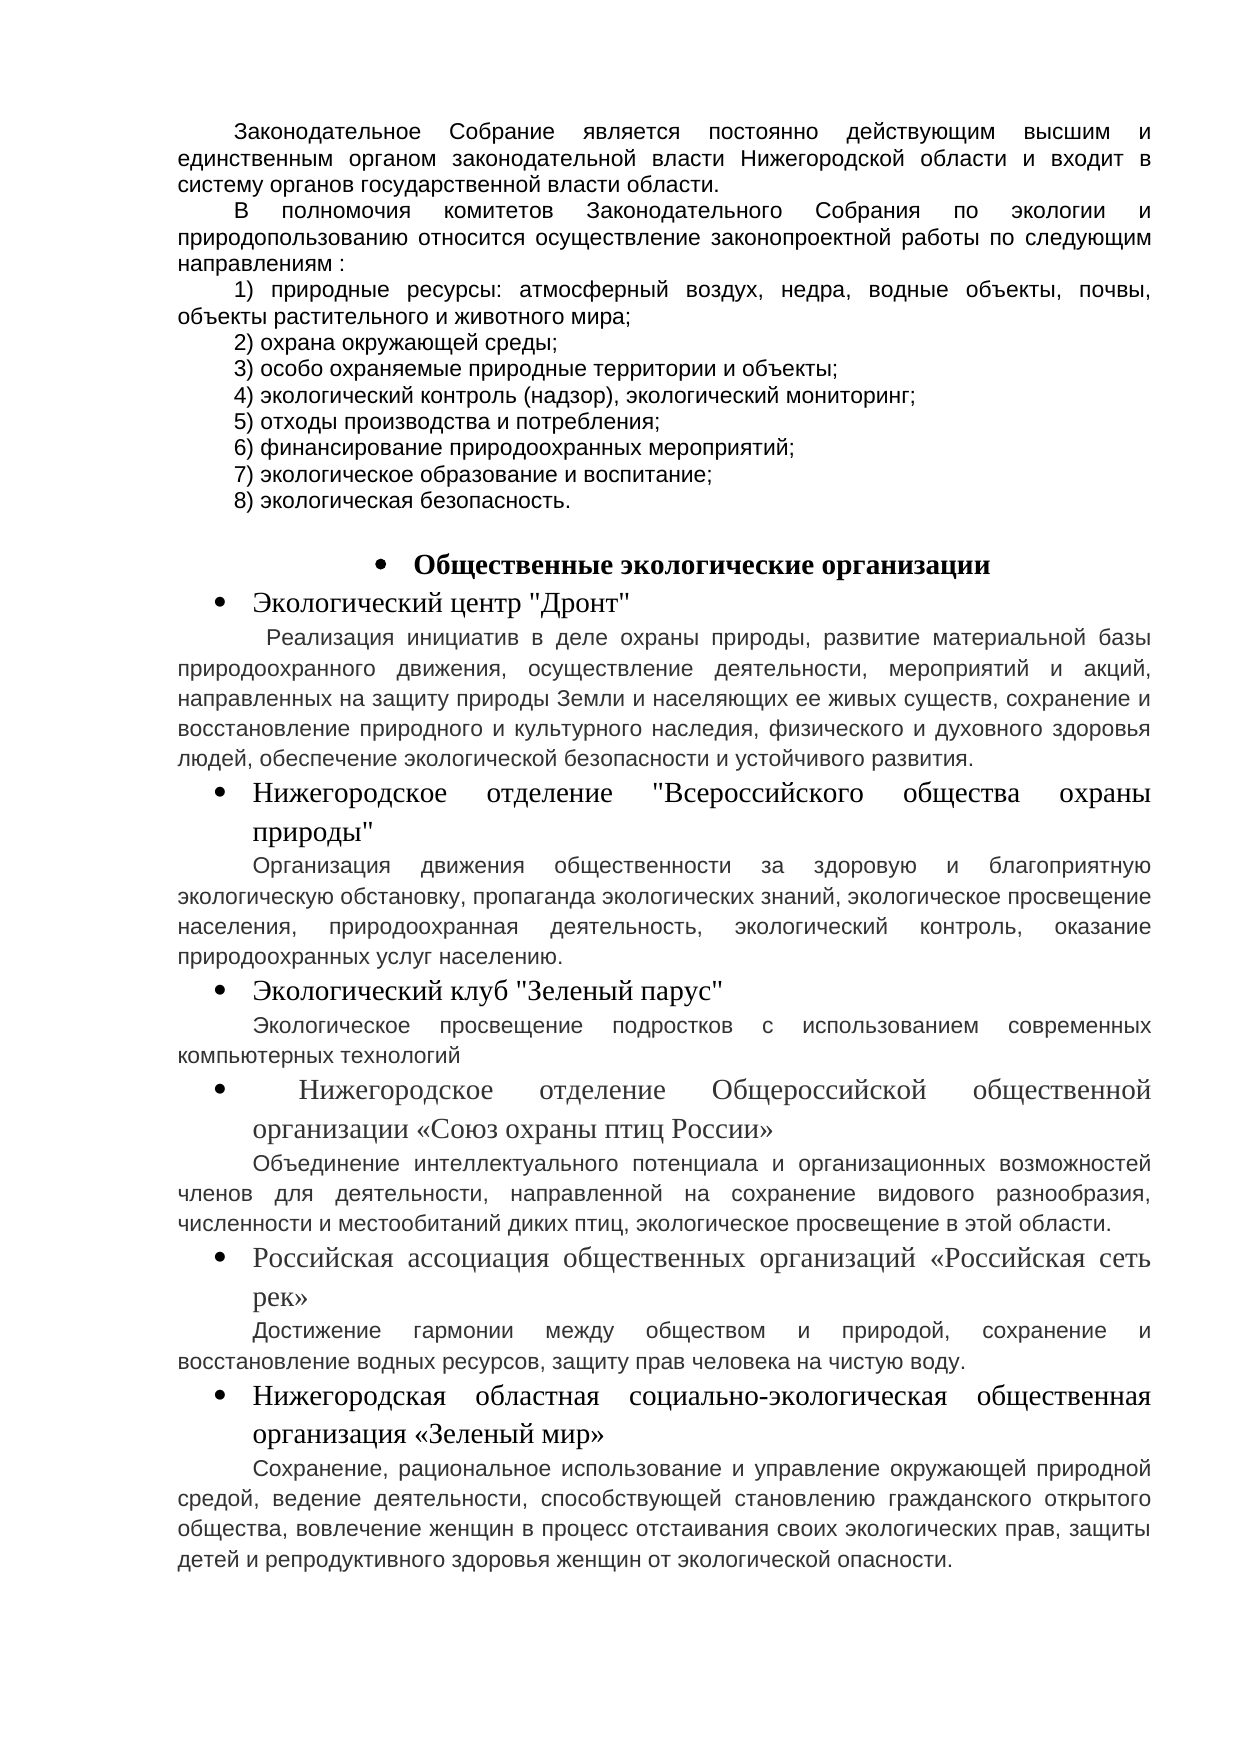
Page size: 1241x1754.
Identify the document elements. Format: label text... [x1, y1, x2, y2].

list Объединение интеллектуального потенциала и организационных возможностей членов для деятельности, направленной на сохранение видового разнообразия, численности и местообитаний диких птиц, экологическое просвещение в этой области. [177, 1149, 1152, 1236]
list Экологический центр "Дронт" [215, 586, 1152, 619]
text 5) отходы производства и потребления; [177, 408, 1152, 434]
list Общественные экологические организации [215, 547, 1152, 581]
text 2) охрана окружающей среды; [177, 329, 1152, 355]
list Нижегородское отделение "Всероссийского общества охраны природы" [215, 775, 1152, 847]
list Организация движения общественности за здоровую и благоприятную экологическую обстановку, пропаганда экологических знаний, экологическое просвещение населения, природоохранная деятельность, экологический контроль, оказание природоохранных услуг населению. [177, 852, 1152, 969]
list Достижение гармонии между обществом и природой, сохранение и восстановление водных ресурсов, защиту прав человека на чистую воду. [177, 1317, 1152, 1374]
text В полномочия комитетов Законодательного Собрания по экологии и природопользованию относится осуществление законопроектной работы по следующим направлениям : [177, 197, 1152, 276]
text 8) экологическая безопасность. [177, 487, 1152, 513]
list Экологический клуб "Зеленый парус" [215, 973, 1152, 1007]
text 3) особо охраняемые природные территории и объекты; [177, 355, 1152, 382]
text 7) экологическое образование и воспитание; [177, 461, 1152, 487]
list Сохранение, рациональное использование и управление окружающей природной средой, ведение деятельности, способствующей становлению гражданского открытого общества, вовлечение женщин в процесс отстаивания своих экологических прав, защиты детей и репродуктивного здоровья женщин от экологической опасности. [177, 1455, 1152, 1572]
text 6) финансирование природоохранных мероприятий; [177, 434, 1152, 461]
text 4) экологический контроль (надзор), экологический мониторинг; [177, 382, 1152, 408]
list Экологическое просвещение подростков с использованием современных компьютерных технологий [177, 1012, 1152, 1068]
list Нижегородская областная социально-экологическая общественная организация «Зеленый мир» [215, 1378, 1152, 1450]
list Реализация инициатив в деле охраны природы, развитие материальной базы природоохранного движения, осуществление деятельности, мероприятий и акций, направленных на защиту природы Земли и населяющих ее живых существ, сохранение и восстановление природного и культурного наследия, физического и духовного здоровья людей, обеспечение экологической безопасности и устойчивого развития. [177, 624, 1152, 771]
list Нижегородское отделение Общероссийской общественной организации «Союз охраны птиц России» [215, 1072, 1152, 1144]
text 1) природные ресурсы: атмосферный воздух, недра, водные объекты, почвы, объекты растительного и животного мира; [177, 276, 1152, 329]
text Законодательное Собрание является постоянно действующим высшим и единственным органом законодательной власти Нижегородской области и входит в систему органов государственной власти области. [177, 118, 1152, 197]
list Российская ассоциация общественных организаций «Российская сеть рек» [215, 1240, 1152, 1312]
